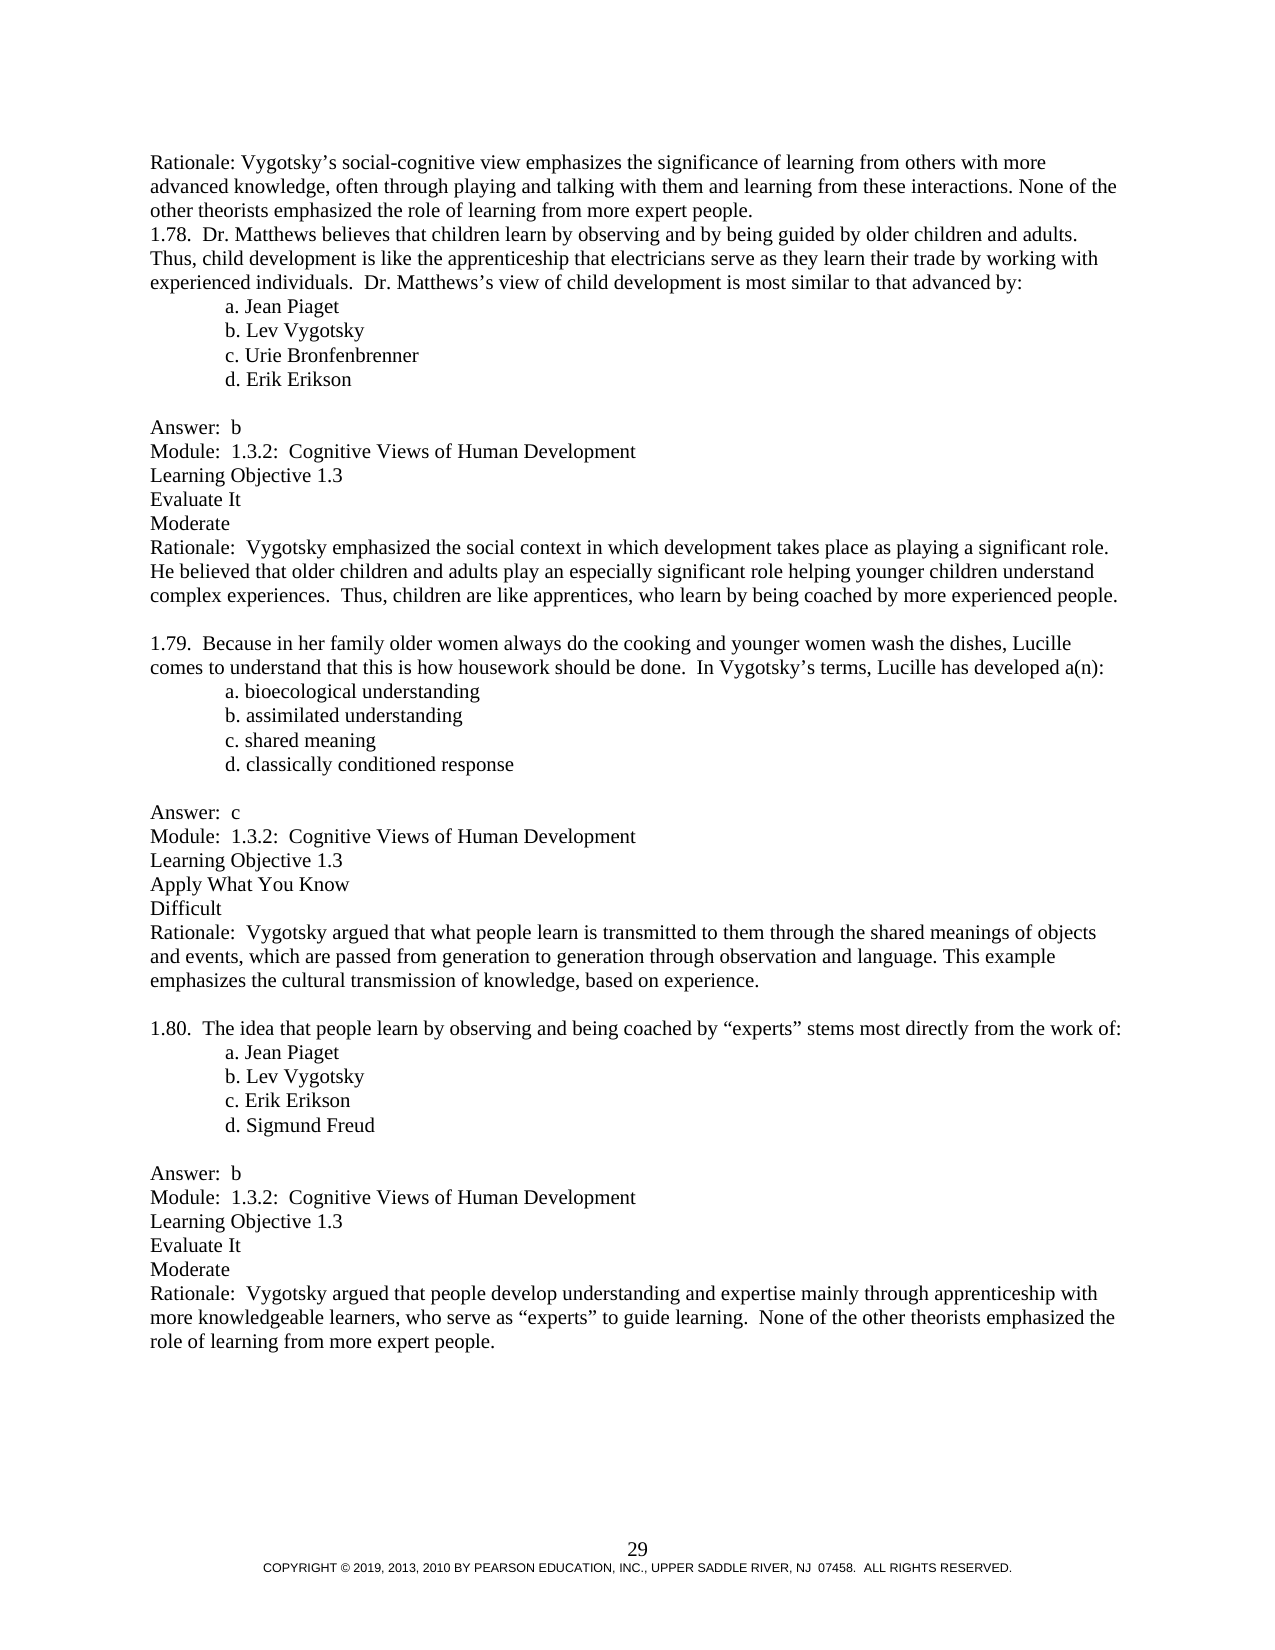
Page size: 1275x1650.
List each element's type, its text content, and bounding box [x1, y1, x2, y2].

text Answer: b [150, 415, 1125, 439]
text Evaluate It [150, 487, 1125, 511]
text 1.79. Because in her family older women always do the cooking and younger women wash the dishes, Lucille comes to understand that this is how housework should be done. In Vygotsky’s terms, Lucille has developed a(n): [150, 631, 1125, 679]
text a. bioecological understanding [150, 679, 1125, 703]
text Rationale: Vygotsky argued that what people learn is transmitted to them through the shared meanings of objects and events, which are passed from generation to generation through observation and language. This example emphasizes the cultural transmission of knowledge, based on experience. [150, 920, 1125, 992]
text 1.80. The idea that people learn by observing and being coached by “experts” stems most directly from the work of: [150, 1016, 1125, 1040]
text Answer: c [150, 800, 1125, 824]
text Module: 1.3.2: Cognitive Views of Human Development [150, 1185, 1125, 1209]
text d. Sigmund Freud [150, 1112, 1125, 1137]
text Rationale: Vygotsky emphasized the social context in which development takes place as playing a significant role. He believed that older children and adults play an especially significant role helping younger children understand complex experiences. Thus, children are like apprentices, who learn by being coached by more experienced people. [150, 535, 1125, 607]
text c. Urie Bronfenbrenner [150, 342, 1125, 367]
text Module: 1.3.2: Cognitive Views of Human Development [150, 439, 1125, 463]
text 1.78. Dr. Matthews believes that children learn by observing and by being guided by older children and adults. Thus, child development is like the apprenticeship that electricians serve as they learn their trade by working with experienced individuals. Dr. Matthews’s view of child development is most similar to that advanced by: [150, 222, 1125, 294]
text b. Lev Vygotsky [150, 318, 1125, 342]
text Answer: b [150, 1161, 1125, 1185]
text Module: 1.3.2: Cognitive Views of Human Development [150, 824, 1125, 848]
text a. Jean Piaget [150, 294, 1125, 318]
text Learning Objective 1.3 [150, 848, 1125, 872]
text Rationale: Vygotsky’s social-cognitive view emphasizes the significance of learning from others with more advanced knowledge, often through playing and talking with them and learning from these interactions. None of the other theorists emphasized the role of learning from more expert people. [150, 150, 1125, 222]
text Rationale: Vygotsky argued that people develop understanding and expertise mainly through apprenticeship with more knowledgeable learners, who serve as “experts” to guide learning. None of the other theorists emphasized the role of learning from more expert people. [150, 1281, 1125, 1353]
text Evaluate It [150, 1233, 1125, 1257]
text Apply What You Know [150, 872, 1125, 896]
text Learning Objective 1.3 [150, 463, 1125, 487]
text Moderate [150, 1257, 1125, 1281]
text d. classically conditioned response [150, 752, 1125, 776]
text a. Jean Piaget [150, 1040, 1125, 1064]
text c. shared meaning [150, 727, 1125, 752]
text d. Erik Erikson [150, 367, 1125, 391]
text Difficult [150, 896, 1125, 920]
text Moderate [150, 511, 1125, 535]
text Learning Objective 1.3 [150, 1209, 1125, 1233]
text b. assimilated understanding [150, 703, 1125, 727]
text b. Lev Vygotsky [150, 1064, 1125, 1088]
text c. Erik Erikson [150, 1088, 1125, 1112]
